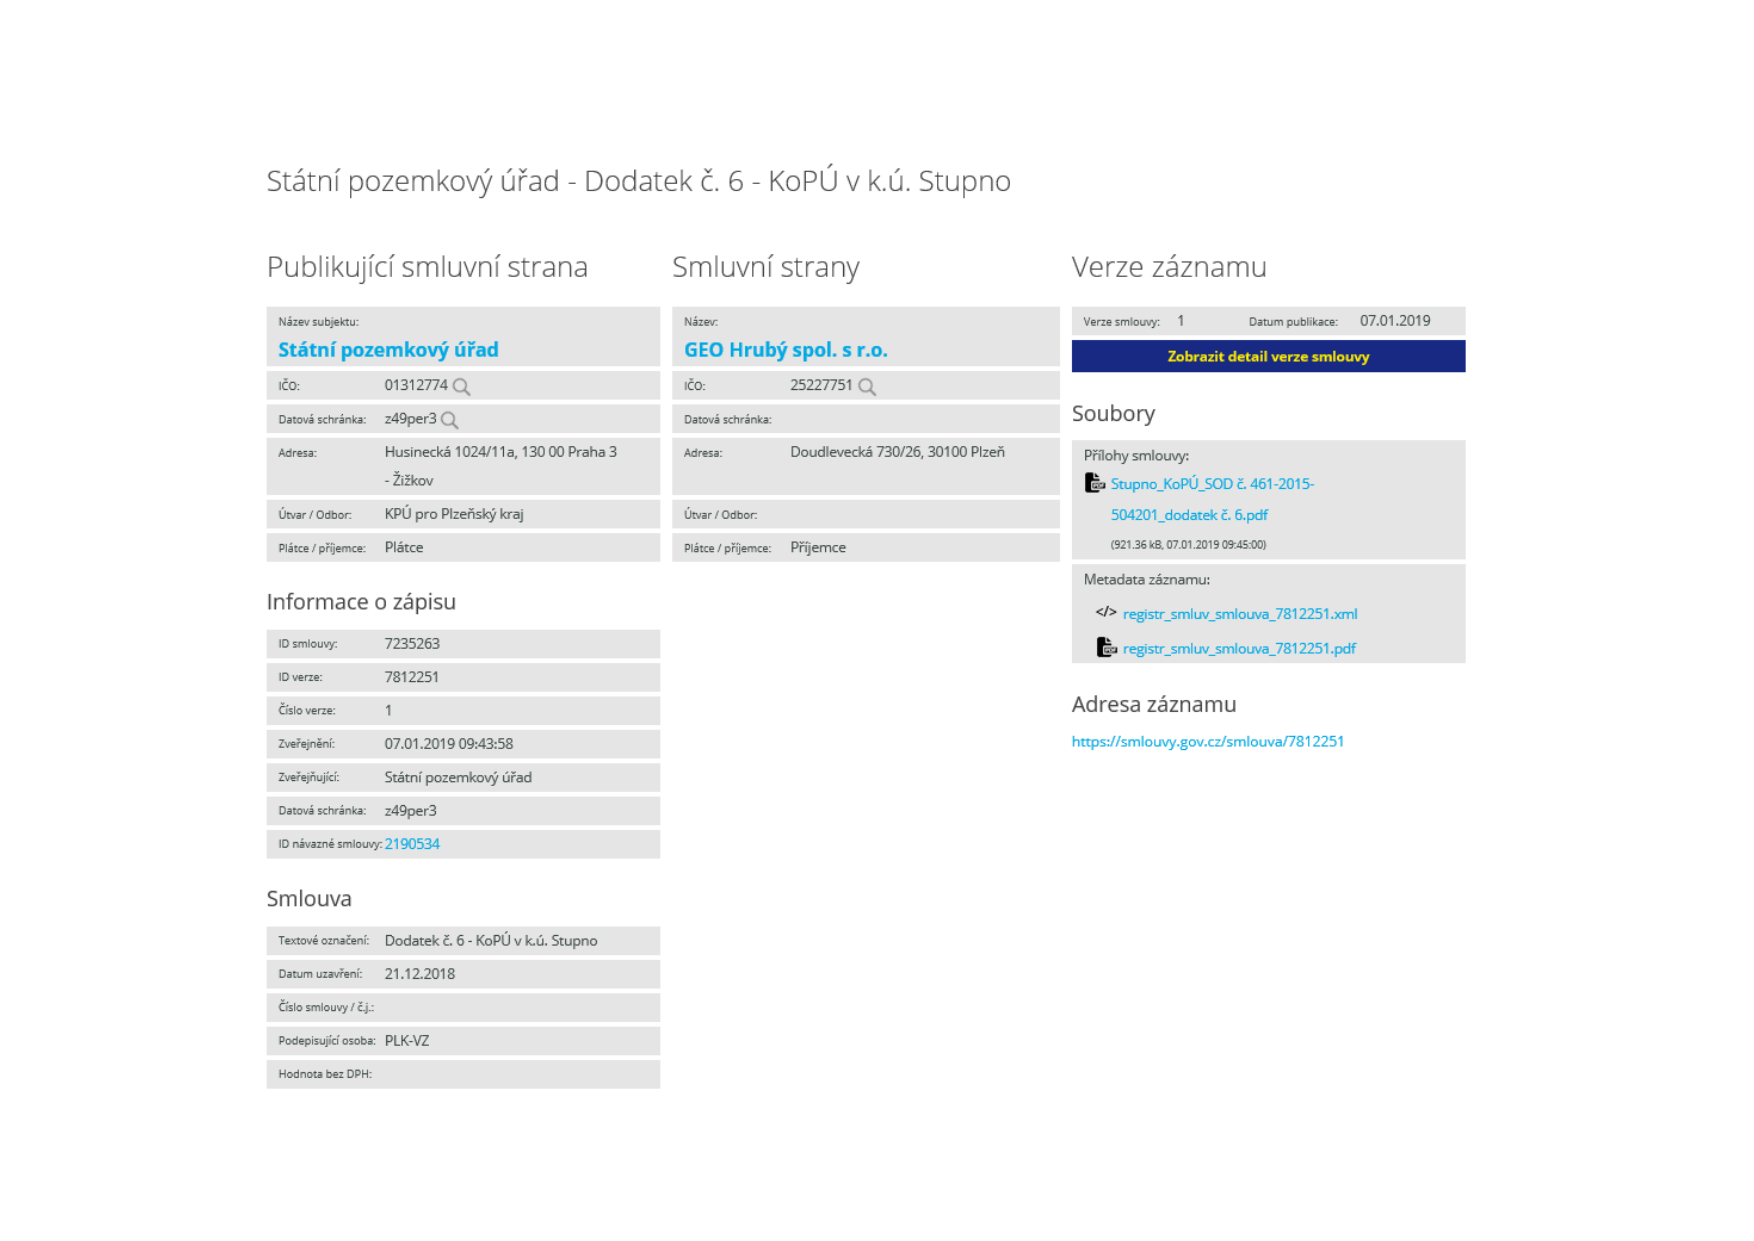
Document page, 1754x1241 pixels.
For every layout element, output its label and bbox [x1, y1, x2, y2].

picture [256, 147, 1498, 1093]
